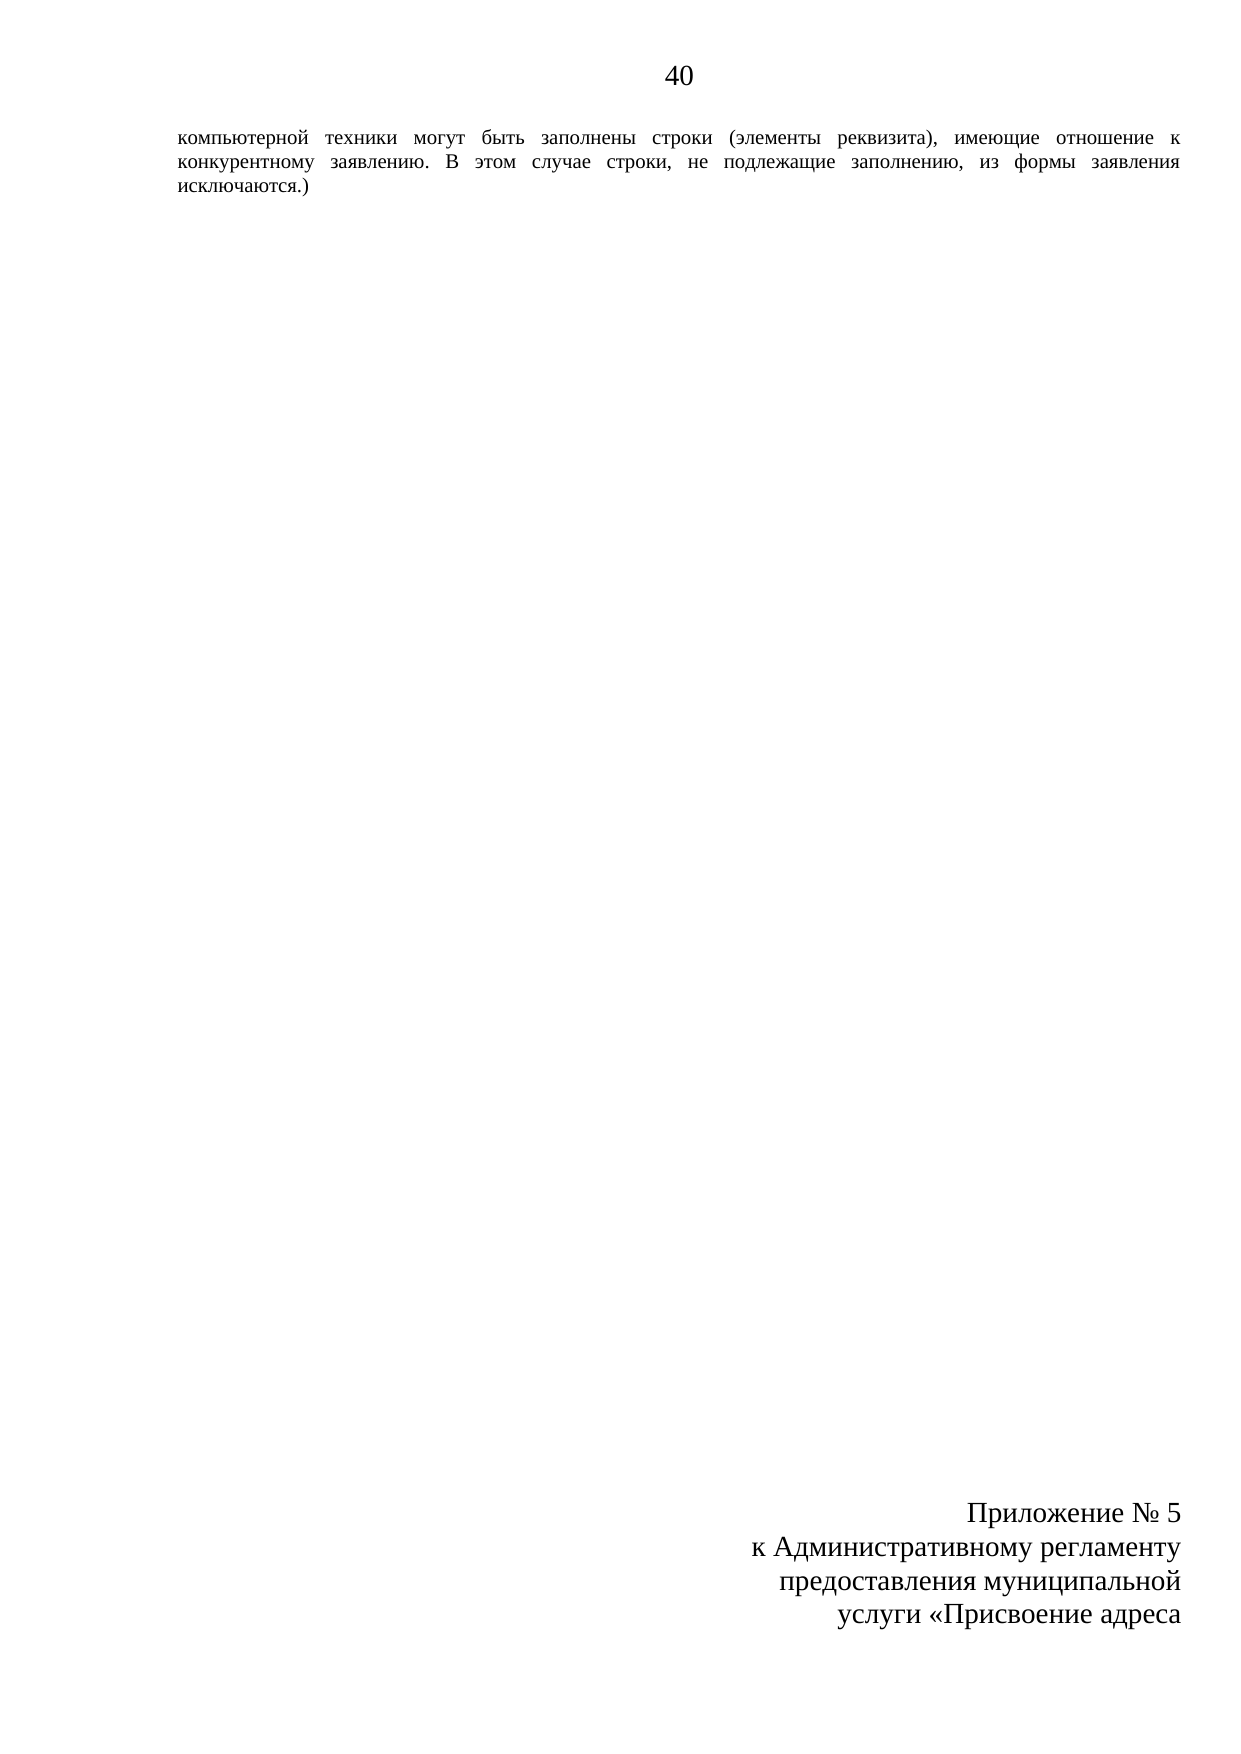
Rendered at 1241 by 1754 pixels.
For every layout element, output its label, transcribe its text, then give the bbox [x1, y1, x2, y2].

text Приложение № 5 к Административному регламенту [177, 1496, 1181, 1563]
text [177, 125, 1181, 197]
text предоставления муниципальной [177, 1563, 1181, 1596]
text услуги «Присвоение адреса [177, 1596, 1181, 1630]
